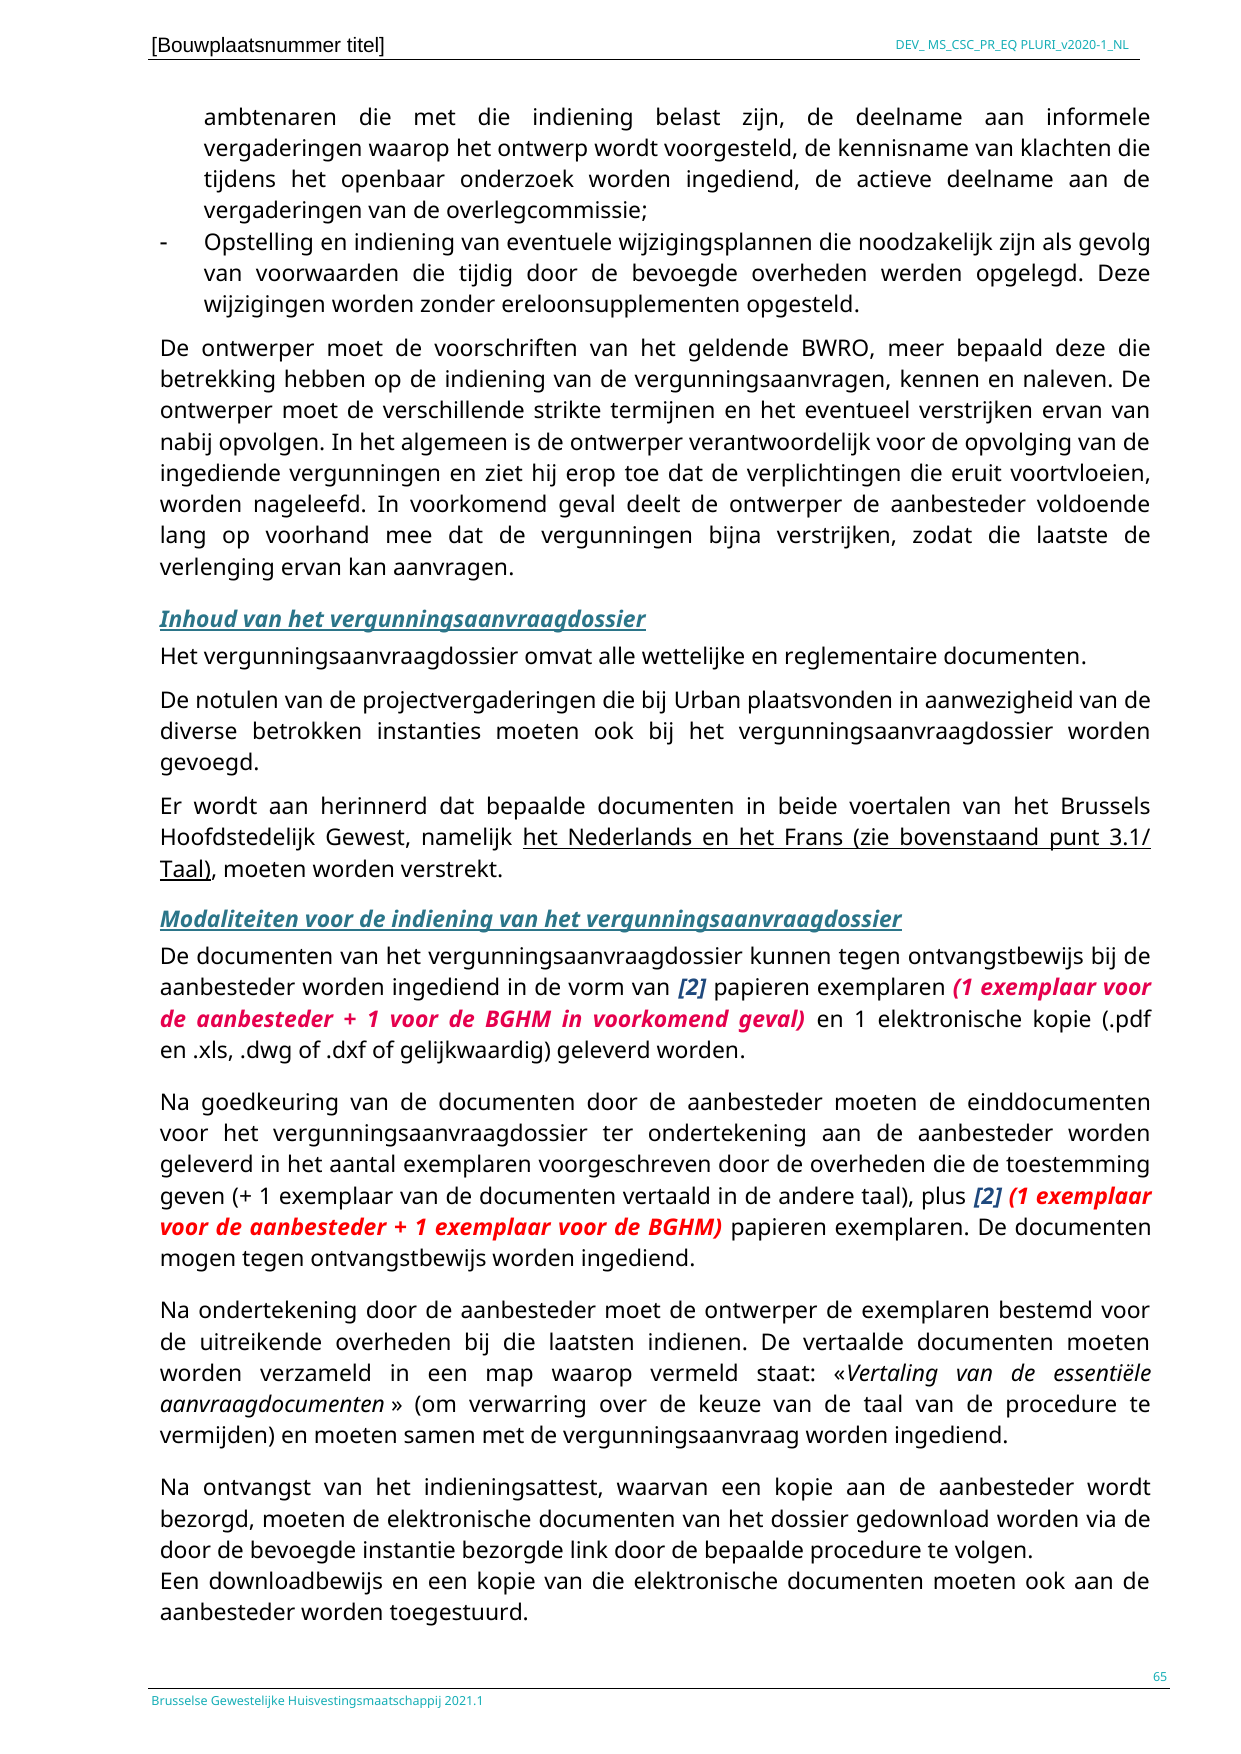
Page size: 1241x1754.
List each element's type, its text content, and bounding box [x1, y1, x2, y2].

text De notulen van de projectvergaderingen die bij Urban plaatsvonden in aanwezigheid van de diverse betrokken instanties moeten ook bij het vergunningsaanvraagdossier worden gevoegd. [159, 684, 1152, 777]
text Na goedkeuring van de documenten door de aanbesteder moeten de einddocumenten voor het vergunningsaanvraagdossier ter ondertekening aan de aanbesteder worden geleverd in het aantal exemplaren voorgeschreven door de overheden die de toestemming geven (+ 1 exemplaar van de documenten vertaald in de andere taal), plus [2] (1 exemplaar voor de aanbesteder + 1 exemplaar voor de BGHM) papieren exemplaren. De documenten mogen tegen ontvangstbewijs worden ingediend. [159, 1086, 1152, 1273]
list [159, 100, 1152, 225]
subtitle Modaliteiten voor de indiening van het vergunningsaanvraagdossier [159, 902, 1152, 934]
text Na ondertekening door de aanbesteder moet de ontwerper de exemplaren bestemd voor de uitreikende overheden bij die laatsten indienen. De vertaalde documenten moeten worden verzameld in een map waarop vermeld staat: «Vertaling van de essentiële aanvraagdocumenten » (om verwarring over de keuze van de taal van de procedure te vermijden) en moeten samen met de vergunningsaanvraag worden ingediend. [159, 1294, 1152, 1450]
text Na ontvangst van het indieningsattest, waarvan een kopie aan de aanbesteder wordt bezorgd, moeten de elektronische documenten van het dossier gedownload worden via de door de bevoegde instantie bezorgde link door de bepaalde procedure te volgen. [159, 1471, 1152, 1565]
text De documenten van het vergunningsaanvraagdossier kunnen tegen ontvangstbewijs bij de aanbesteder worden ingediend in de vorm van [2] papieren exemplaren (1 exemplaar voor de aanbesteder + 1 voor de BGHM in voorkomend geval) en 1 elektronische kopie (.pdf en .xls, .dwg of .dxf of gelijkwaardig) geleverd worden. [159, 940, 1152, 1065]
text De ontwerper moet de voorschriften van het geldende BWRO, meer bepaald deze die betrekking hebben op de indiening van de vergunningsaanvragen, kennen en naleven. De ontwerper moet de verschillende strikte termijnen en het eventueel verstrijken ervan van nabij opvolgen. In het algemeen is de ontwerper verantwoordelijk voor de opvolging van de ingediende vergunningen en ziet hij erop toe dat de verplichtingen die eruit voortvloeien, worden nageleefd. In voorkomend geval deelt de ontwerper de aanbesteder voldoende lang op voorhand mee dat de vergunningen bijna verstrijken, zodat die laatste de verlenging ervan kan aanvragen. [159, 332, 1152, 582]
list Opstelling en indiening van eventuele wijzigingsplannen die noodzakelijk zijn als gevolg van voorwaarden die tijdig door de bevoegde overheden werden opgelegd. Deze wijzigingen worden zonder ereloonsupplementen opgesteld. [159, 225, 1152, 319]
text Een downloadbewijs en een kopie van die elektronische documenten moeten ook aan de aanbesteder worden toegestuurd. [159, 1565, 1152, 1627]
text Het vergunningsaanvraagdossier omvat alle wettelijke en reglementaire documenten. [159, 640, 1152, 671]
subtitle Inhoud van het vergunningsaanvraagdossier [159, 602, 1152, 634]
text Er wordt aan herinnerd dat bepaalde documenten in beide voertalen van het Brussels Hoofdstedelijk Gewest, namelijk het Nederlands en het Frans (zie bovenstaand punt 3.1/ Taal), moeten worden verstrekt. [159, 790, 1152, 884]
